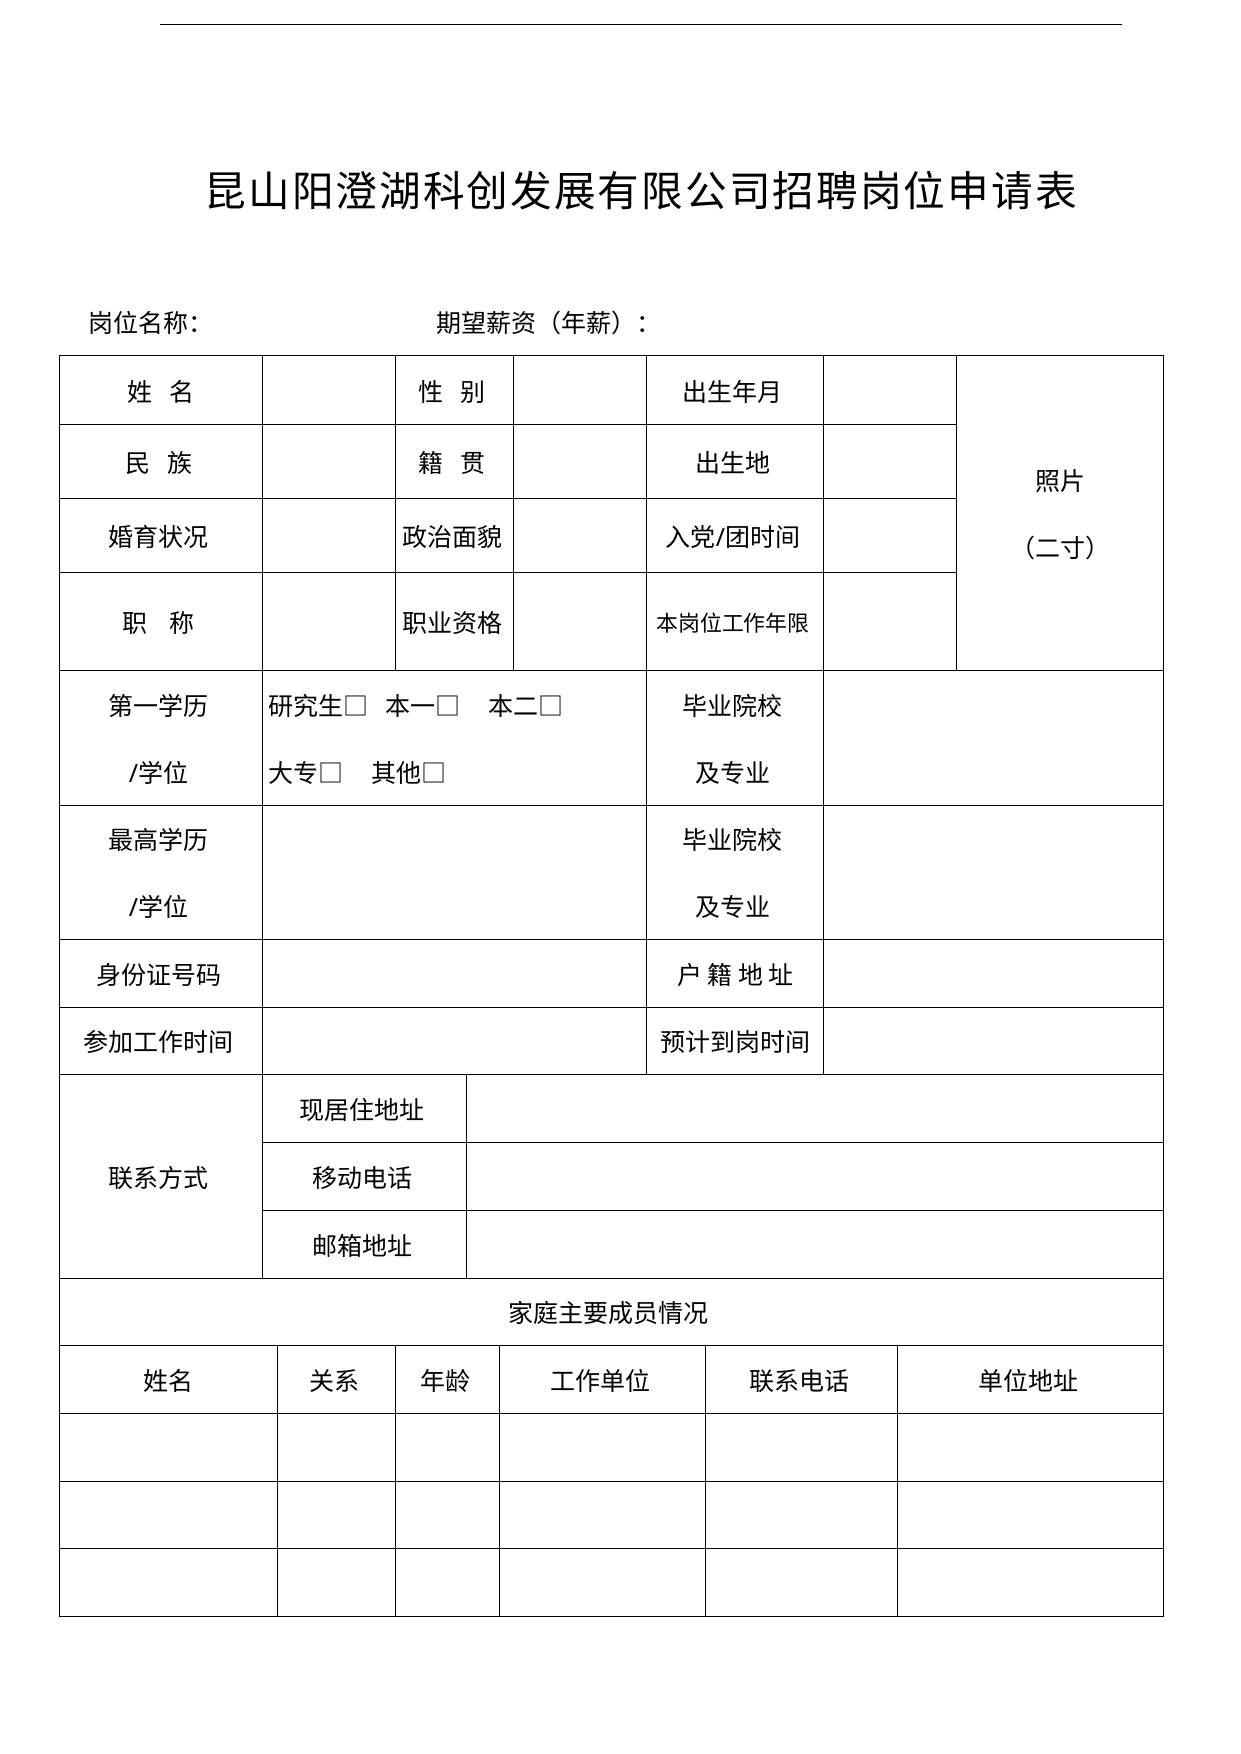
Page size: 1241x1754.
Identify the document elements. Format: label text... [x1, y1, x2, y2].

table_cell [824, 671, 1163, 804]
table_cell 毕业院校 及专业 [647, 671, 823, 804]
table_header 照片 （二寸） [957, 356, 1163, 670]
table_cell 本岗位工作年限 [647, 573, 823, 670]
table_cell [514, 499, 646, 572]
table_cell [706, 1482, 897, 1548]
table_cell 年龄 [396, 1346, 499, 1413]
table_cell [898, 1414, 1163, 1481]
table_cell 研究生□ 本一□ 本二□ 大专□ 其他□ [263, 671, 646, 804]
table_cell 职 称 [60, 573, 262, 670]
table_cell [824, 1008, 1163, 1074]
table_cell 最高学历 /学位 [60, 806, 262, 939]
table_cell [263, 806, 646, 939]
table_cell 身份证号码 [60, 940, 262, 1007]
table_cell 职业资格 [396, 573, 513, 670]
table_cell [396, 1482, 499, 1548]
table_cell 籍 贯 [396, 425, 513, 498]
table_header [514, 356, 646, 424]
table_cell [396, 1414, 499, 1481]
text 岗位名称： 期望薪资（年薪）： [37, 289, 1122, 355]
table_cell [898, 1482, 1163, 1548]
table_cell 工作单位 [500, 1346, 705, 1413]
table_cell 联系方式 [60, 1075, 262, 1277]
table_cell [824, 499, 956, 572]
table_cell 家庭主要成员情况 [60, 1279, 1163, 1345]
table_cell 出生地 [647, 425, 823, 498]
table_cell [706, 1549, 897, 1616]
table_header [824, 356, 956, 424]
table_cell [263, 499, 395, 572]
table_cell 关系 [278, 1346, 395, 1413]
table_cell 婚育状况 [60, 499, 262, 572]
table_cell 姓名 [60, 1346, 277, 1413]
text 昆山阳澄湖科创发展有限公司招聘岗位申请表 [159, 155, 1122, 222]
table_cell [278, 1549, 395, 1616]
table_cell [396, 1549, 499, 1616]
table_cell [263, 940, 646, 1007]
table_cell [514, 573, 646, 670]
table_cell 毕业院校 及专业 [647, 806, 823, 939]
table_cell [898, 1549, 1163, 1616]
table_header [263, 356, 395, 424]
table_cell [500, 1549, 705, 1616]
table_cell 户 籍 地 址 [647, 940, 823, 1007]
table_cell 入党/团时间 [647, 499, 823, 572]
table_cell [467, 1075, 1163, 1142]
table_cell [706, 1414, 897, 1481]
table_cell 邮箱地址 [263, 1211, 466, 1277]
table_cell 政治面貌 [396, 499, 513, 572]
table_cell [514, 425, 646, 498]
table_cell [278, 1482, 395, 1548]
table_cell [824, 425, 956, 498]
table_cell [263, 425, 395, 498]
table_cell 民 族 [60, 425, 262, 498]
table_cell 参加工作时间 [60, 1008, 262, 1074]
table_cell [263, 573, 395, 670]
table_cell 单位地址 [898, 1346, 1163, 1413]
table_cell 联系电话 [706, 1346, 897, 1413]
table_cell [824, 573, 956, 670]
table_cell [824, 940, 1163, 1007]
table_cell 预计到岗时间 [647, 1008, 823, 1074]
table_cell 移动电话 [263, 1143, 466, 1210]
table_cell [500, 1414, 705, 1481]
table_header 出生年月 [647, 356, 823, 424]
table_cell [60, 1549, 277, 1616]
table_cell [500, 1482, 705, 1548]
table_cell [60, 1414, 277, 1481]
table_cell [467, 1211, 1163, 1277]
table_cell 第一学历 /学位 [60, 671, 262, 804]
table_cell 现居住地址 [263, 1075, 466, 1142]
table_cell [467, 1143, 1163, 1210]
table_header 姓 名 [60, 356, 262, 424]
table_cell [824, 806, 1163, 939]
table_cell [278, 1414, 395, 1481]
table_cell [263, 1008, 646, 1074]
table_cell [60, 1482, 277, 1548]
table_header 性 别 [396, 356, 513, 424]
